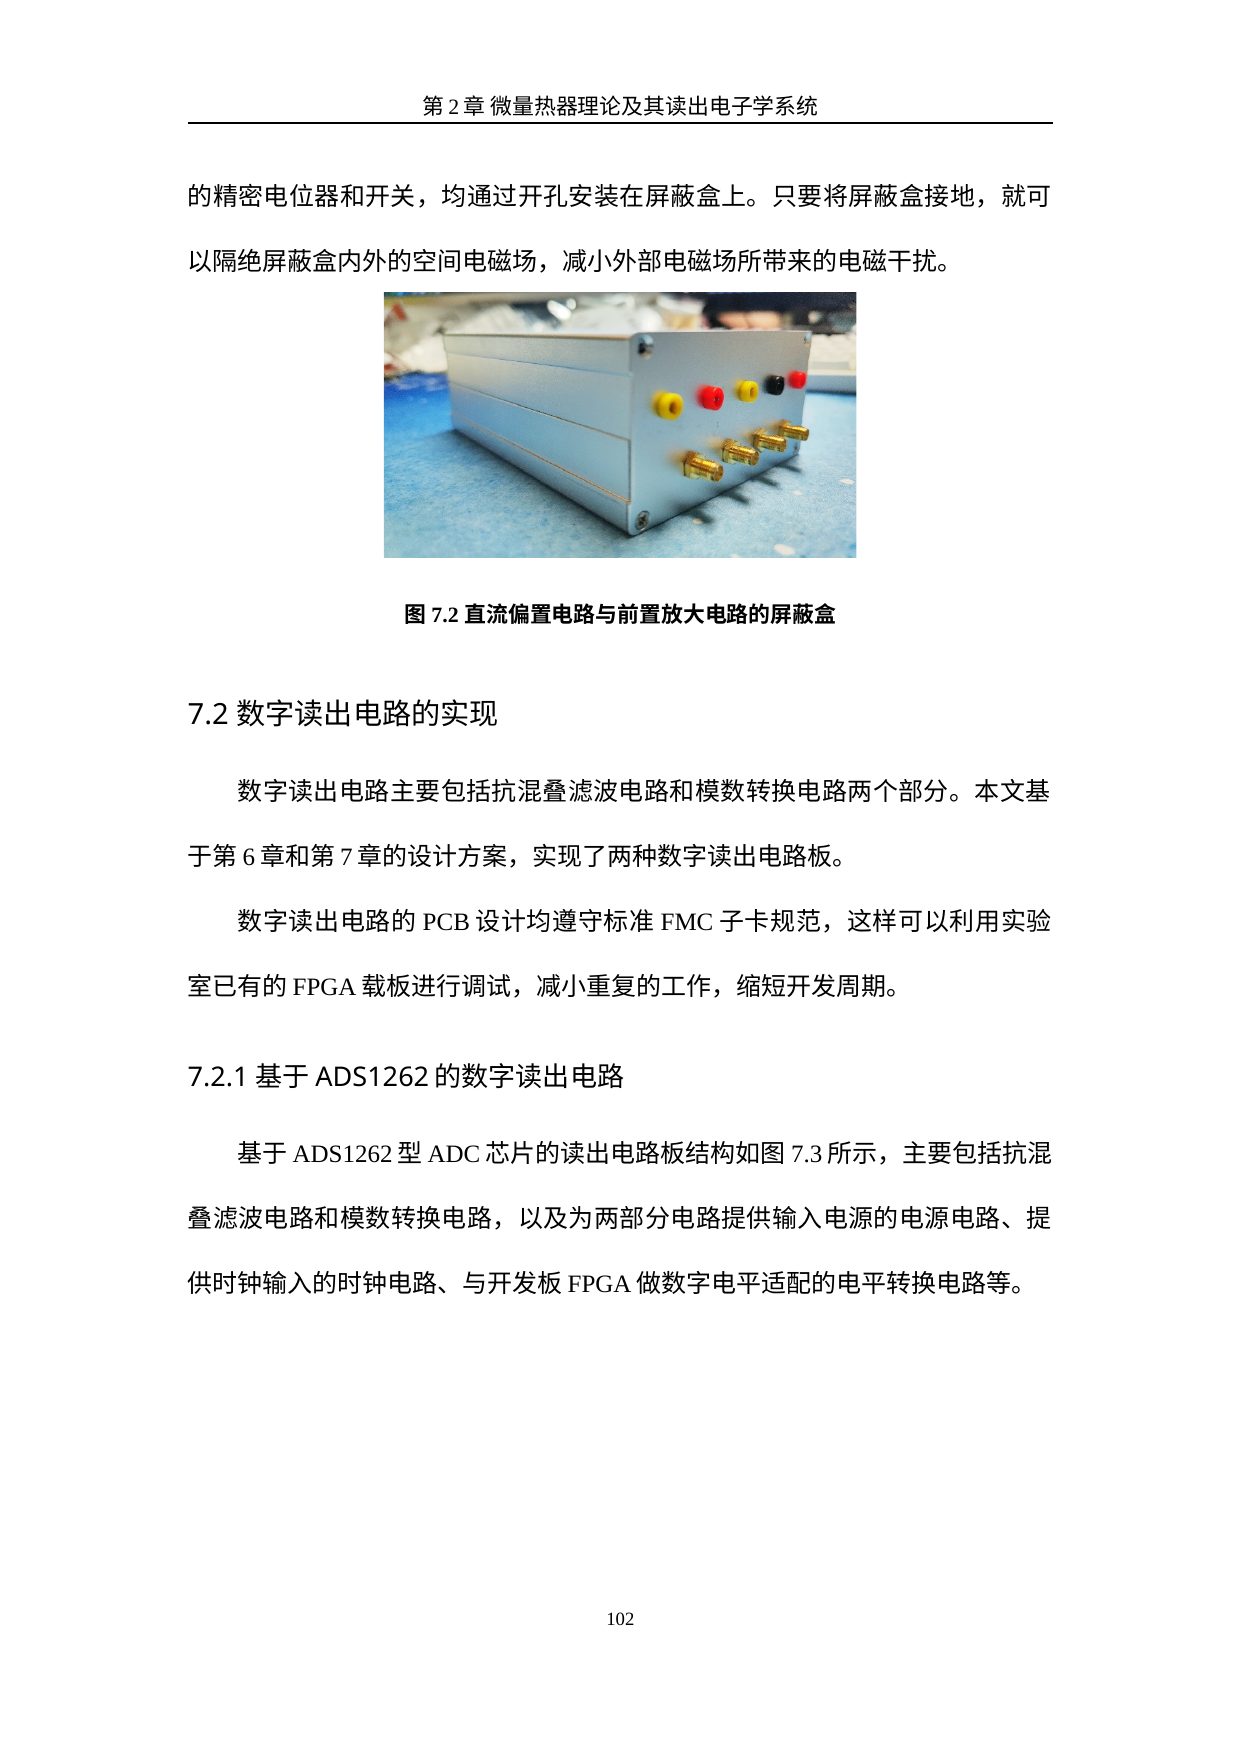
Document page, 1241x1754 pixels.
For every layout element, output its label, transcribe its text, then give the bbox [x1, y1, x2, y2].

text 基于ADS1262型ADC芯片的读出电路板结构如图7.3所示，主要包括抗混叠滤波电路和模数转换电路，以及为两部分电路提供输入电源的电源电路、提供时钟输入的时钟电路、与开发板FPGA做数字电平适配的电平转换电路等。 [187, 1119, 1053, 1314]
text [187, 162, 1053, 292]
text 数字读出电路的PCB设计均遵守标准FMC子卡规范，这样可以利用实验室已有的FPGA载板进行调试，减小重复的工作，缩短开发周期。 [187, 887, 1053, 1017]
subtitle 7.2.1 基于ADS1262的数字读出电路 [187, 1042, 1053, 1107]
text 图 7.2 直流偏置电路与前置放大电路的屏蔽盒 [187, 597, 1053, 629]
subtitle 7.2 数字读出电路的实现 [187, 679, 1053, 744]
text 数字读出电路主要包括抗混叠滤波电路和模数转换电路两个部分。本文基于第6章和第7章的设计方案，实现了两种数字读出电路板。 [187, 757, 1053, 887]
picture [383, 292, 857, 558]
